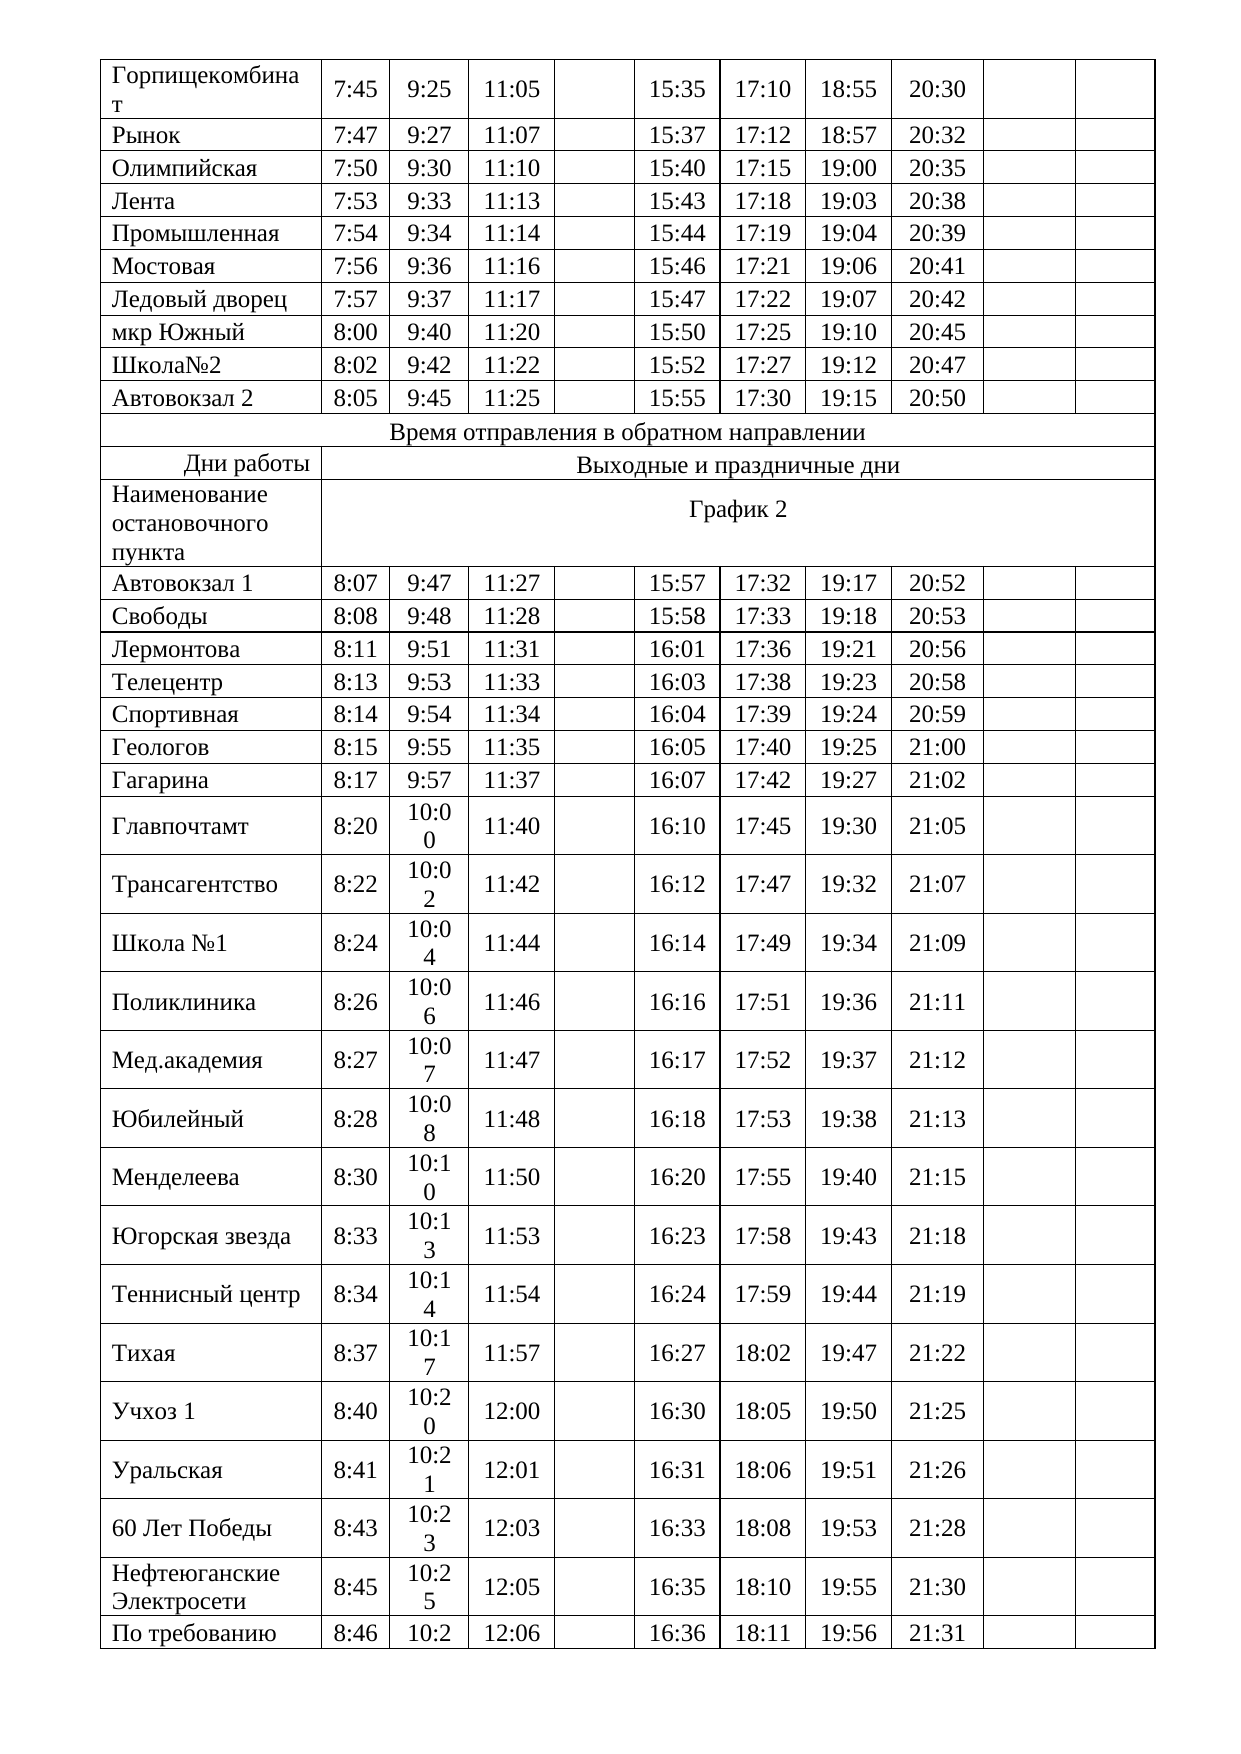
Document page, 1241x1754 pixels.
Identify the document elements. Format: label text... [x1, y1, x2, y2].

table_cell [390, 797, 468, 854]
table_cell 20:47 [892, 348, 983, 380]
table_cell [984, 381, 1075, 413]
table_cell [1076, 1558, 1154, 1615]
table_cell 19:00 [806, 151, 891, 183]
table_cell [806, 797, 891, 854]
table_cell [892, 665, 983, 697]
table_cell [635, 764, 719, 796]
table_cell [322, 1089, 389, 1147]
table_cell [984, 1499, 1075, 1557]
table_cell 15:47 [635, 283, 719, 314]
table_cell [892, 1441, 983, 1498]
table_cell [984, 567, 1075, 599]
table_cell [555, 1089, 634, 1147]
table_cell 20:42 [892, 283, 983, 314]
table_cell 15:52 [635, 348, 719, 380]
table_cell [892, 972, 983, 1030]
table_cell 7:54 [322, 217, 389, 249]
table_cell [555, 600, 634, 631]
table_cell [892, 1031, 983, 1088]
table_cell 15:50 [635, 316, 719, 347]
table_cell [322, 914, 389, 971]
table_cell 17:27 [721, 348, 805, 380]
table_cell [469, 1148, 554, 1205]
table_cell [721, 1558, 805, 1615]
table_cell [1076, 600, 1154, 631]
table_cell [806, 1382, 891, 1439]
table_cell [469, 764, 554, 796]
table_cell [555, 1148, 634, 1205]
table_cell Ледовый дворец [101, 283, 321, 314]
table_cell 11:13 [469, 184, 554, 216]
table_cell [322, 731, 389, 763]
table_cell 15:58 [635, 600, 719, 631]
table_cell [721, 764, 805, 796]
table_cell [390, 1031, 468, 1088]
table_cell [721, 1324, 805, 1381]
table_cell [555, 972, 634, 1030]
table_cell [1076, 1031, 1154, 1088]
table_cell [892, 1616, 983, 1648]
table_cell 11:22 [469, 348, 554, 380]
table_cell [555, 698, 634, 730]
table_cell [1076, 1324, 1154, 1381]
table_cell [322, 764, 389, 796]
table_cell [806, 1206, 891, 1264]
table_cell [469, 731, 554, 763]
table_cell 17:22 [721, 283, 805, 314]
table_cell 11:17 [469, 283, 554, 314]
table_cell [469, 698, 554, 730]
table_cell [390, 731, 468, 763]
table_cell [1076, 381, 1154, 413]
table_cell 19:17 [806, 567, 891, 599]
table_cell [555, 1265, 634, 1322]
table_cell Наименование остановочного пункта [101, 480, 321, 566]
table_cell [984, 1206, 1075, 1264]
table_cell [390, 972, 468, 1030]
table_cell 9:42 [390, 348, 468, 380]
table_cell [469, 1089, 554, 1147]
table_cell 11:14 [469, 217, 554, 249]
table_cell Автовокзал 2 [101, 381, 321, 413]
table_cell 15:35 [635, 60, 719, 118]
table_cell 15:43 [635, 184, 719, 216]
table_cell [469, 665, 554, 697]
table_cell [555, 151, 634, 183]
table_cell 11:28 [469, 600, 554, 631]
table_cell 9:30 [390, 151, 468, 183]
table_cell 15:46 [635, 250, 719, 282]
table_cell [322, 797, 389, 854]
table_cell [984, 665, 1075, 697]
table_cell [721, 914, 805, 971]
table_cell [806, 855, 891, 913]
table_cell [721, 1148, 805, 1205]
table_cell Выходные и праздничные дни [322, 447, 1154, 478]
table_cell 17:25 [721, 316, 805, 347]
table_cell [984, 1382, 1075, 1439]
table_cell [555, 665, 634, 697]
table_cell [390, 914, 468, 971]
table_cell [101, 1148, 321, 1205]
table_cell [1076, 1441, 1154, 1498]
table_cell 17:10 [721, 60, 805, 118]
table_cell 11:16 [469, 250, 554, 282]
table_cell 19:18 [806, 600, 891, 631]
table_cell 19:15 [806, 381, 891, 413]
table_cell 18:57 [806, 119, 891, 150]
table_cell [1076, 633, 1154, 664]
table_cell [555, 184, 634, 216]
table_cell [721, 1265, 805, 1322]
table_cell [1076, 151, 1154, 183]
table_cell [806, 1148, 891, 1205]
table_cell 17:18 [721, 184, 805, 216]
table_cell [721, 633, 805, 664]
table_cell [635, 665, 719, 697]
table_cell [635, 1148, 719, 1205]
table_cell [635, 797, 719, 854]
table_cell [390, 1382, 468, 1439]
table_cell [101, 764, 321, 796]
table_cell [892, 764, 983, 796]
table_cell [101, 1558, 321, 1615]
table_cell Лермонтова [101, 633, 321, 664]
table_cell Школа№2 [101, 348, 321, 380]
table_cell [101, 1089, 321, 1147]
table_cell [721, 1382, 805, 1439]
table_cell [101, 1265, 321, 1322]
table_cell 7:45 [322, 60, 389, 118]
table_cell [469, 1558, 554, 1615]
table_cell Олимпийская [101, 151, 321, 183]
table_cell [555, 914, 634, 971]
table_cell Лента [101, 184, 321, 216]
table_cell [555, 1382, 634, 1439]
table_cell [1076, 250, 1154, 282]
table_cell 20:52 [892, 567, 983, 599]
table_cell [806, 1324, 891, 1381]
table_cell [984, 60, 1075, 118]
table_cell Промышленная [101, 217, 321, 249]
table_cell 11:05 [469, 60, 554, 118]
table_cell 11:10 [469, 151, 554, 183]
table_cell 9:33 [390, 184, 468, 216]
table_cell 8:02 [322, 348, 389, 380]
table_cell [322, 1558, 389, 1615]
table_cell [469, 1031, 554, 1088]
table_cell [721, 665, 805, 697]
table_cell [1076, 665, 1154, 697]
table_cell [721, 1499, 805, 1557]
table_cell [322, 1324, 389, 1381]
table_cell Автовокзал 1 [101, 567, 321, 599]
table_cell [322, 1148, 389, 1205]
table_cell [1076, 316, 1154, 347]
table_cell 19:10 [806, 316, 891, 347]
table_cell 11:25 [469, 381, 554, 413]
table_cell 17:32 [721, 567, 805, 599]
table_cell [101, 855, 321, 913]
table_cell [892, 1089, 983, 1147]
table_cell [984, 119, 1075, 150]
table_cell [984, 217, 1075, 249]
table_cell 19:07 [806, 283, 891, 314]
table_cell 9:51 [390, 633, 468, 664]
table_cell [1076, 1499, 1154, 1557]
table_cell 15:37 [635, 119, 719, 150]
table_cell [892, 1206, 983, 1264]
table_cell 9:34 [390, 217, 468, 249]
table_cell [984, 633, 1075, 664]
table_cell 20:41 [892, 250, 983, 282]
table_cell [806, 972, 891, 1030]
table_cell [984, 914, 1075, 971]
table_cell 20:38 [892, 184, 983, 216]
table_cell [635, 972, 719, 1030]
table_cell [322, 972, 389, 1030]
table_cell 11:07 [469, 119, 554, 150]
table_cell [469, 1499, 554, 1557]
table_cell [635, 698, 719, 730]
table_cell 11:27 [469, 567, 554, 599]
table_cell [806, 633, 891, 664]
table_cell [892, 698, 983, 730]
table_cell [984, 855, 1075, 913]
table_cell 15:57 [635, 567, 719, 599]
table_cell [555, 348, 634, 380]
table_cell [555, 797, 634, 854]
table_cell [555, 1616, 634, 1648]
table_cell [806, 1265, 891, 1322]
table_cell мкр Южный [101, 316, 321, 347]
table_cell [1076, 60, 1154, 118]
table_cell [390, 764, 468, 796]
table_cell 9:27 [390, 119, 468, 150]
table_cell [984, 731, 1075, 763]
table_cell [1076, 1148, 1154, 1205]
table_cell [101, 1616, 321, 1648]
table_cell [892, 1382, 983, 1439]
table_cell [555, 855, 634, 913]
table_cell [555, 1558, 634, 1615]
table_cell [555, 250, 634, 282]
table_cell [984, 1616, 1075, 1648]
table_cell 7:50 [322, 151, 389, 183]
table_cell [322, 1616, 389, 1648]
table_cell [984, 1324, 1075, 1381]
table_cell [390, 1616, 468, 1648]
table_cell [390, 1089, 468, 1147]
table_cell [984, 184, 1075, 216]
table_cell 17:12 [721, 119, 805, 150]
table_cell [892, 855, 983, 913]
table_cell 11:31 [469, 633, 554, 664]
table_cell Горпищекомбинат [101, 60, 321, 118]
table_cell Дни работы [101, 447, 321, 478]
table_cell 9:25 [390, 60, 468, 118]
table_cell 15:55 [635, 381, 719, 413]
table_cell 20:30 [892, 60, 983, 118]
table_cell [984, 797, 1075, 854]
table_cell 9:37 [390, 283, 468, 314]
table_cell 7:57 [322, 283, 389, 314]
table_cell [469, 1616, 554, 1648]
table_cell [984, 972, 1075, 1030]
table_cell 7:47 [322, 119, 389, 150]
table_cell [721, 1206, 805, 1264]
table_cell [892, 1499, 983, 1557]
table_cell [1076, 184, 1154, 216]
table_cell 18:55 [806, 60, 891, 118]
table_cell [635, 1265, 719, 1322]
table_cell 8:07 [322, 567, 389, 599]
table_cell Мостовая [101, 250, 321, 282]
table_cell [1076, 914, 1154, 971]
table_cell [555, 567, 634, 599]
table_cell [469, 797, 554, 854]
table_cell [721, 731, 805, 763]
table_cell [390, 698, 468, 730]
table_cell [555, 119, 634, 150]
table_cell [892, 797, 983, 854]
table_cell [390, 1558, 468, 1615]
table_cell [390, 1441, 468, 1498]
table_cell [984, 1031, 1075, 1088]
table_cell [555, 381, 634, 413]
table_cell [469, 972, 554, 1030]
table_cell 9:45 [390, 381, 468, 413]
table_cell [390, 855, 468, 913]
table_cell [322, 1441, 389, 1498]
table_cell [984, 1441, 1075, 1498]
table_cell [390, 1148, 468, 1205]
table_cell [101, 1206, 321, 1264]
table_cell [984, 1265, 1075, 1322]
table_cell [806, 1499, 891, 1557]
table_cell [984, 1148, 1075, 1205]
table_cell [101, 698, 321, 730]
table_cell [984, 316, 1075, 347]
table_cell 9:47 [390, 567, 468, 599]
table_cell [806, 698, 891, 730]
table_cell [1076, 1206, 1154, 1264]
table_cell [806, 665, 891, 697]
table_cell [1076, 567, 1154, 599]
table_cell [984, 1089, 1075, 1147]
table_cell 20:39 [892, 217, 983, 249]
table_cell 20:35 [892, 151, 983, 183]
table_cell 7:53 [322, 184, 389, 216]
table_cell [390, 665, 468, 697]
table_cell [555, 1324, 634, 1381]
table_cell 17:19 [721, 217, 805, 249]
table_cell [555, 316, 634, 347]
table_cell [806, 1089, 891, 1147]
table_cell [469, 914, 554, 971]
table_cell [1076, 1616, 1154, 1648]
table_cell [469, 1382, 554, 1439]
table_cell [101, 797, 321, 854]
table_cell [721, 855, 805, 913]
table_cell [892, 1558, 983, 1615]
table_cell 20:53 [892, 600, 983, 631]
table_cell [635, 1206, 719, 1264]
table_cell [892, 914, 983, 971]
table_cell [984, 250, 1075, 282]
table_cell Рынок [101, 119, 321, 150]
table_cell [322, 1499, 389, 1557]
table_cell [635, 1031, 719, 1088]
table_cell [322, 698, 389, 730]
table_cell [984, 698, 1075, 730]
table_cell 8:00 [322, 316, 389, 347]
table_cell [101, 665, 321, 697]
table_cell 15:40 [635, 151, 719, 183]
table_cell [1076, 348, 1154, 380]
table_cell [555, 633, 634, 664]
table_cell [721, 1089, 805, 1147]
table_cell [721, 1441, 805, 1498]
table_cell 19:04 [806, 217, 891, 249]
table_cell 8:11 [322, 633, 389, 664]
table_cell 20:45 [892, 316, 983, 347]
table_cell [1076, 283, 1154, 314]
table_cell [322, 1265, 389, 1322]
table_cell Время отправления в обратном направлении [101, 414, 1154, 446]
table_cell [984, 600, 1075, 631]
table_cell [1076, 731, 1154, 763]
table_cell 17:30 [721, 381, 805, 413]
table_cell 19:12 [806, 348, 891, 380]
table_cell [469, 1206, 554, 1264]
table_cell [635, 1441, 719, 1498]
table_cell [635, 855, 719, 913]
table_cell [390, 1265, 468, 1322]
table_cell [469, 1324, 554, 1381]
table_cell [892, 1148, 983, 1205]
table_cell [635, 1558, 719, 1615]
table_cell [555, 283, 634, 314]
table_cell 8:08 [322, 600, 389, 631]
table_cell 19:03 [806, 184, 891, 216]
table_cell 9:40 [390, 316, 468, 347]
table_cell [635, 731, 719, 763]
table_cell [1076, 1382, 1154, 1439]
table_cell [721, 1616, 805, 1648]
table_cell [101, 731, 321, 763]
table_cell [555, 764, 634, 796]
table_cell 19:06 [806, 250, 891, 282]
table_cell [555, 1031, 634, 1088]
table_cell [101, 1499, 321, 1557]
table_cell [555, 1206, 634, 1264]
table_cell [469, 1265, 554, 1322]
table_cell [984, 283, 1075, 314]
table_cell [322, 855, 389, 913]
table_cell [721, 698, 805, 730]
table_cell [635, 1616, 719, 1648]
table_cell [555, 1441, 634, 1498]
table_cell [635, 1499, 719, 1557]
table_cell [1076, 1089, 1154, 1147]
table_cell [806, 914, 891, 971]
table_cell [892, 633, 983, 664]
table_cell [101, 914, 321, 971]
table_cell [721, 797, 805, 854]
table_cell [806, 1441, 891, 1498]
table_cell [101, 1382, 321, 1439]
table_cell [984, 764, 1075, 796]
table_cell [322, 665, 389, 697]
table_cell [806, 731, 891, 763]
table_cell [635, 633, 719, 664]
table_cell График 2 [322, 480, 1154, 566]
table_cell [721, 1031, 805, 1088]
table_cell 8:05 [322, 381, 389, 413]
table_cell 15:44 [635, 217, 719, 249]
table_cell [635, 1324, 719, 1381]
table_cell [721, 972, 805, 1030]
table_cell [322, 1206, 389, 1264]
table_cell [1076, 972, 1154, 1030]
table_cell 11:20 [469, 316, 554, 347]
table_cell 7:56 [322, 250, 389, 282]
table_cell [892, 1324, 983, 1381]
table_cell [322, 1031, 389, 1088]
table_cell [984, 151, 1075, 183]
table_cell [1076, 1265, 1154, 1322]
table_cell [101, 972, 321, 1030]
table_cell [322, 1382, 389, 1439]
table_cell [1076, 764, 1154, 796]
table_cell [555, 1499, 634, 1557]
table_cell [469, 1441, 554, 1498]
table_cell Свободы [101, 600, 321, 631]
table_cell [555, 217, 634, 249]
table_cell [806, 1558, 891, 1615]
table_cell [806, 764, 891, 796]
table_cell 17:33 [721, 600, 805, 631]
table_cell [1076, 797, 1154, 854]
table_cell 9:48 [390, 600, 468, 631]
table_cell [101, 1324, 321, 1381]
table_cell 9:36 [390, 250, 468, 282]
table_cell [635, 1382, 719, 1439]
table_cell [555, 60, 634, 118]
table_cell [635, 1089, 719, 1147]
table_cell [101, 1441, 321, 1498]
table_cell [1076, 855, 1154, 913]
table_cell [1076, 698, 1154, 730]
table_cell 17:15 [721, 151, 805, 183]
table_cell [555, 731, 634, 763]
table_cell [1076, 119, 1154, 150]
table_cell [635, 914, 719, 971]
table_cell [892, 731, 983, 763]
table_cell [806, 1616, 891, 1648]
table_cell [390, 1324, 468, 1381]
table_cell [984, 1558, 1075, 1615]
table_cell 17:21 [721, 250, 805, 282]
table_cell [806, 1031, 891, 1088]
table_cell 20:32 [892, 119, 983, 150]
table_cell [984, 348, 1075, 380]
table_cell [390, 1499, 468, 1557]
table_cell 20:50 [892, 381, 983, 413]
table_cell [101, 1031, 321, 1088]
table_cell [1076, 217, 1154, 249]
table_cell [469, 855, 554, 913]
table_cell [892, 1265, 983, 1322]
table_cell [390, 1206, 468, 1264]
